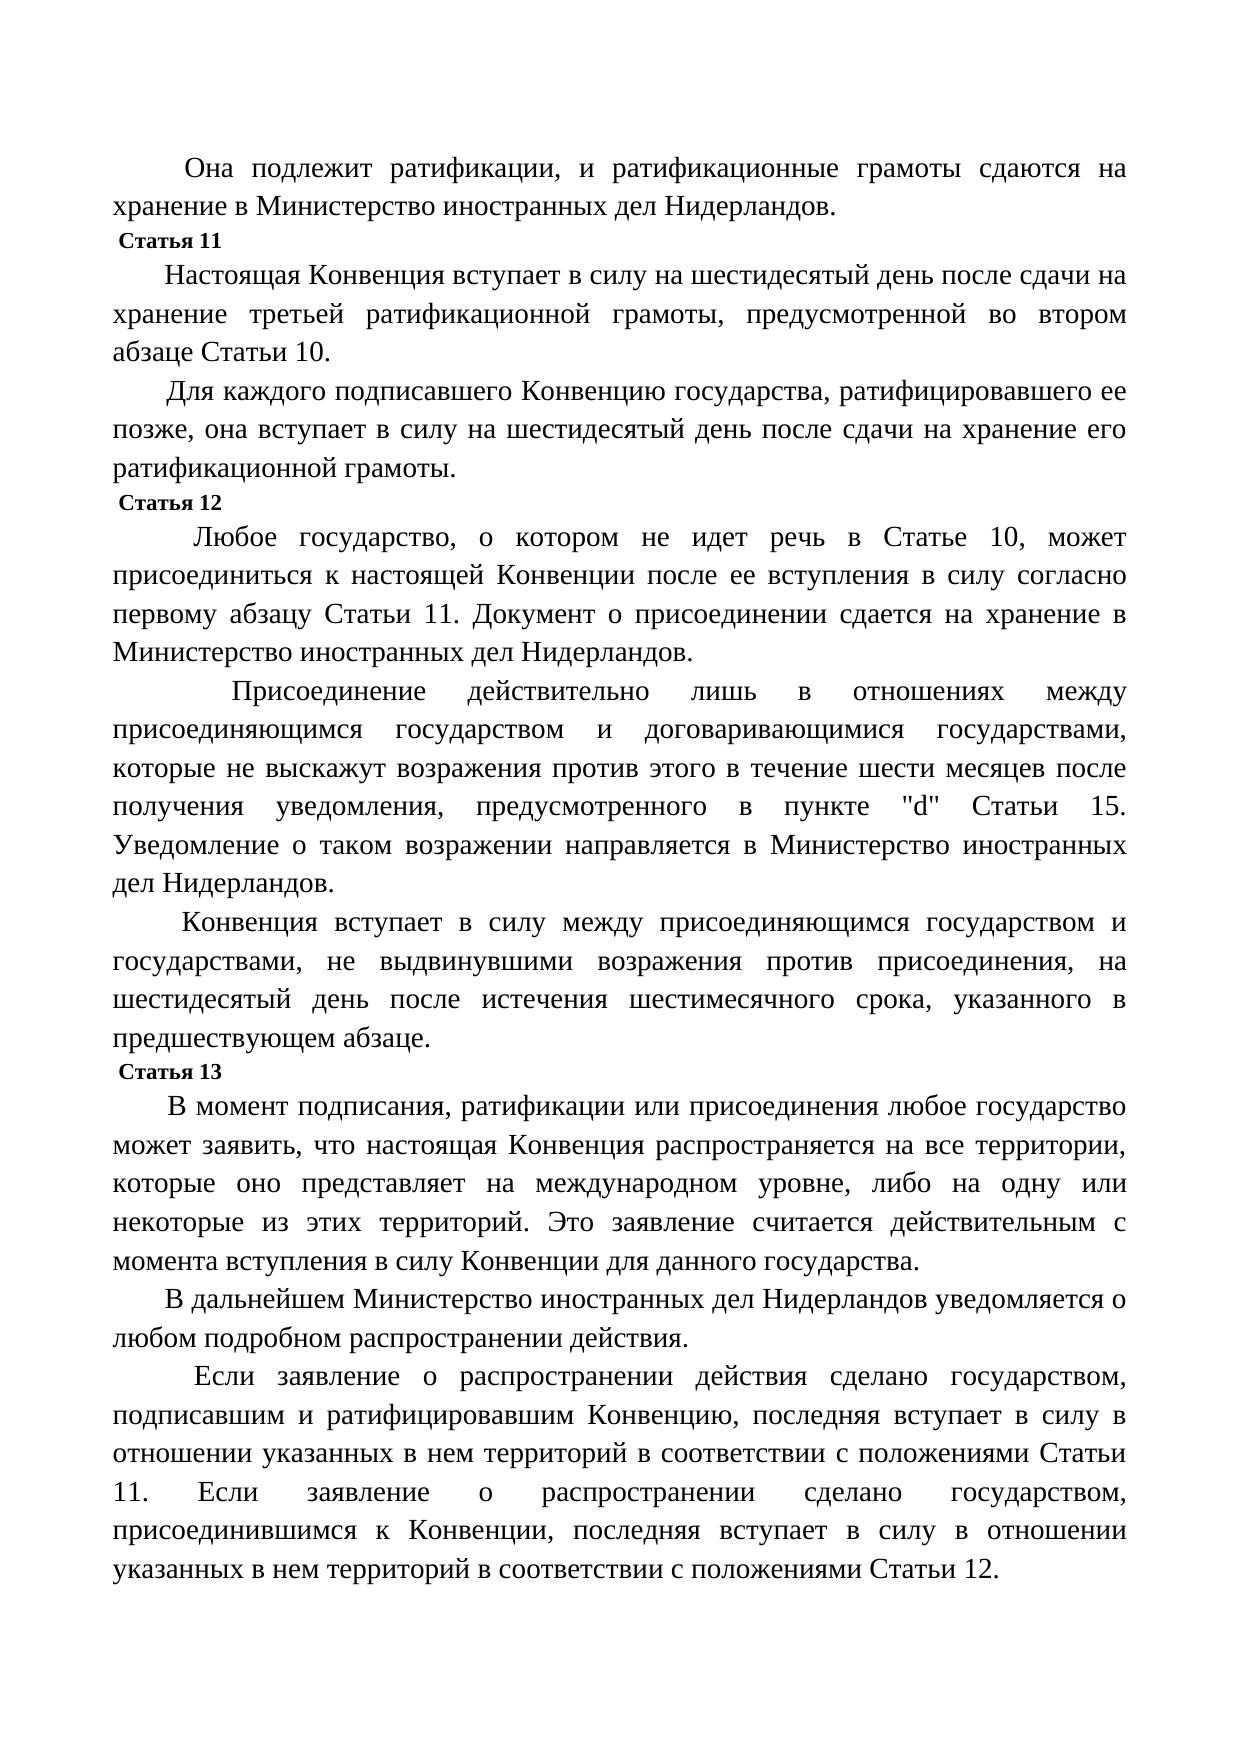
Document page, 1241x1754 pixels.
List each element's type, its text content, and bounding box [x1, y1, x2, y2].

text Для каждого подписавшего Конвенцию государства, ратифицировавшего ее позже, она вступает в силу на шестидесятый день после сдачи на хранение его ратификационной грамоты. [112, 373, 1128, 483]
text Статья 13 [112, 1058, 1128, 1085]
text Статья 12 [112, 488, 1128, 515]
text Статья 11 [112, 227, 1128, 253]
text В момент подписания, ратификации или присоединения любое государство может заявить, что настоящая Конвенция распространяется на все территории, которые оно представляет на международном уровне, либо на одну или некоторые из этих территорий. Это заявление считается действительным с момента вступления в силу Конвенции для данного государства. [112, 1088, 1128, 1276]
text Присоединение действительно лишь в отношениях между присоединяющимся государством и договаривающимися государствами, которые не выскажут возражения против этого в течение шести месяцев после получения уведомления, предусмотренного в пункте "d" Статьи 15. Уведомление о таком возражении направляется в Министерство иностранных дел Нидерландов. [112, 673, 1128, 899]
text Конвенция вступает в силу между присоединяющимся государством и государствами, не выдвинувшими возражения против присоединения, на шестидесятый день после истечения шестимесячного срока, указанного в предшествующем абзаце. [112, 904, 1128, 1053]
text Любое государство, о котором не идет речь в Статье 10, может присоединиться к настоящей Конвенции после ее вступления в силу согласно первому абзацу Статьи 11. Документ о присоединении сдается на хранение в Министерство иностранных дел Нидерландов. [112, 519, 1128, 668]
text В дальнейшем Министерство иностранных дел Нидерландов уведомляется о любом подробном распространении действия. [112, 1281, 1128, 1353]
text Она подлежит ратификации, и ратификационные грамоты сдаются на хранение в Министерство иностранных дел Нидерландов. [112, 150, 1128, 222]
text Если заявление о распространении действия сделано государством, подписавшим и ратифицировавшим Конвенцию, последняя вступает в силу в отношении указанных в нем территорий в соответствии с положениями Статьи 11. Если заявление о распространении сделано государством, присоединившимся к Конвенции, последняя вступает в силу в отношении указанных в нем территорий в соответствии с положениями Статьи 12. [112, 1358, 1128, 1584]
text Настоящая Конвенция вступает в силу на шестидесятый день после сдачи на хранение третьей ратификационной грамоты, предусмотренной во втором абзаце Статьи 10. [112, 257, 1128, 368]
